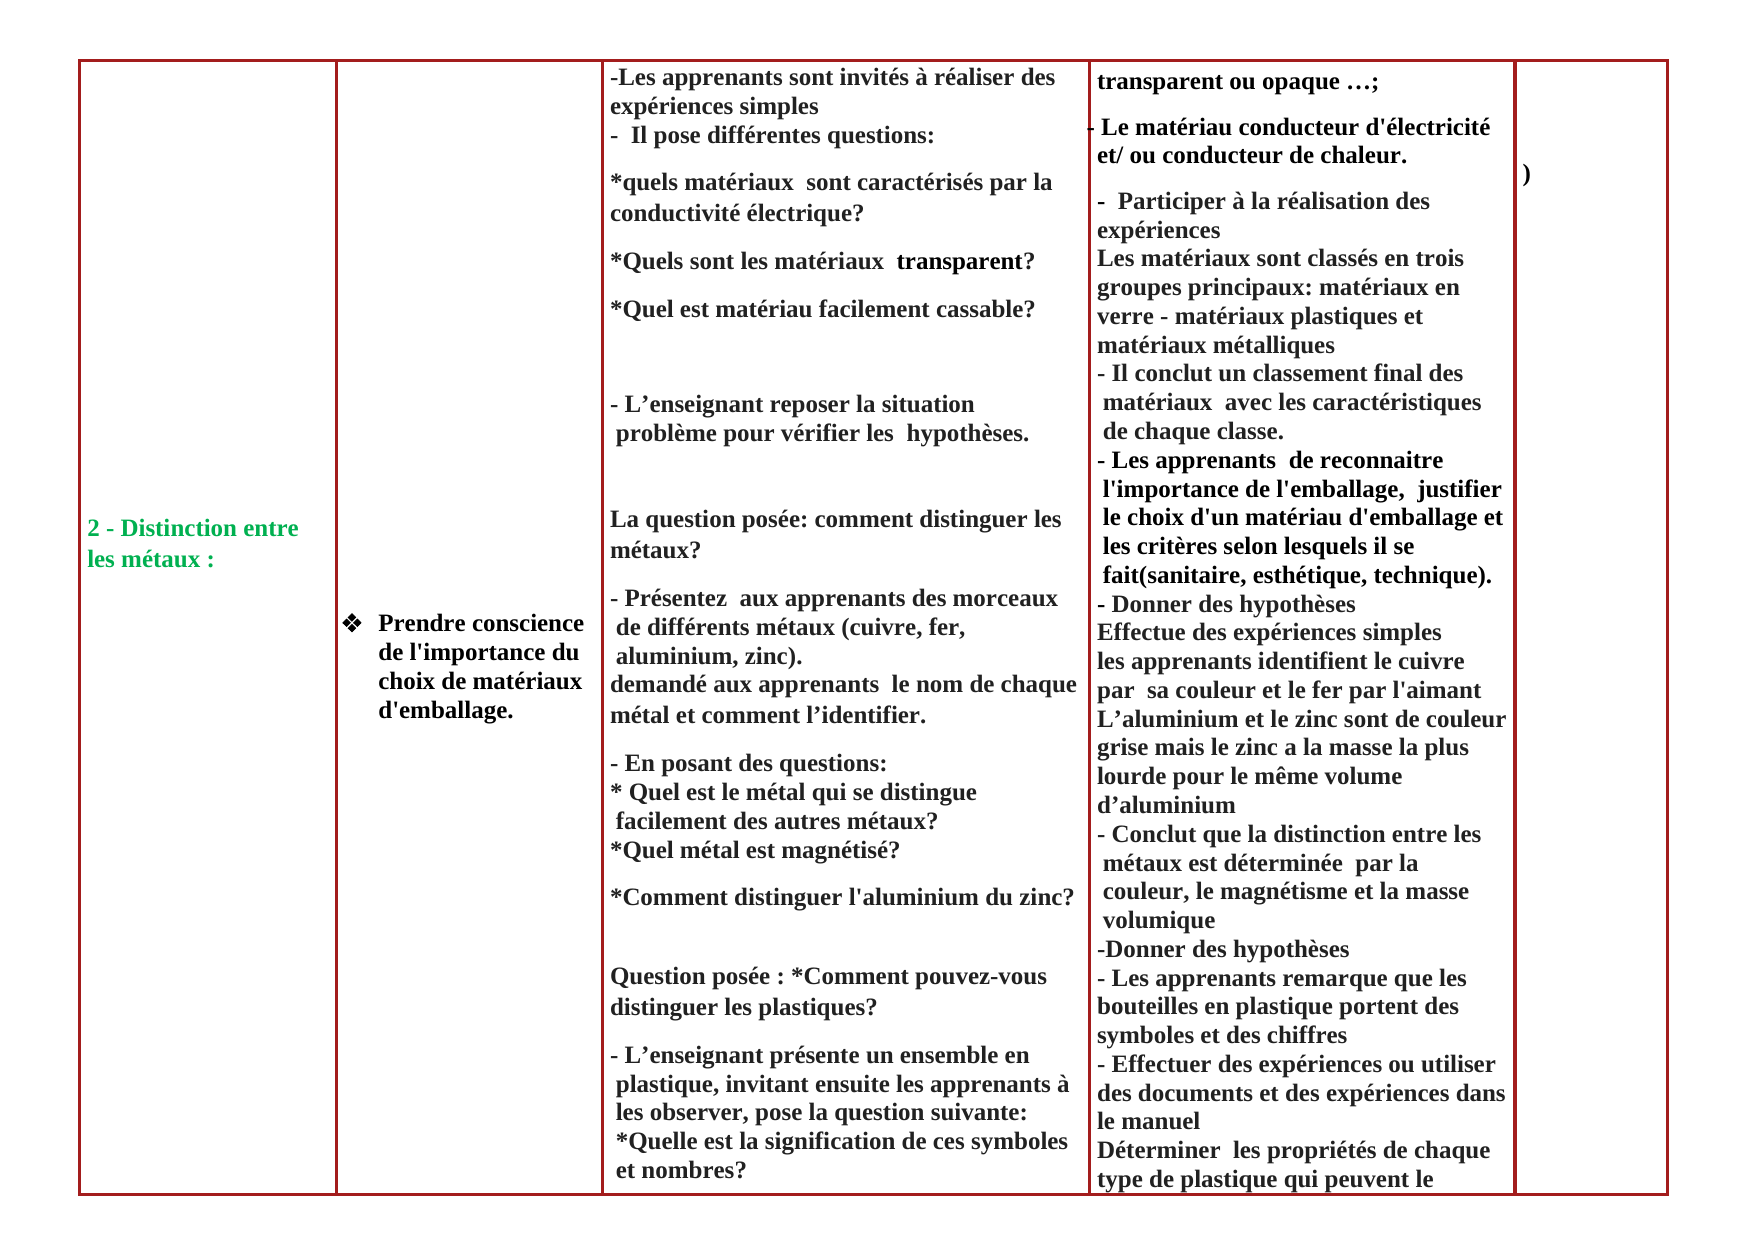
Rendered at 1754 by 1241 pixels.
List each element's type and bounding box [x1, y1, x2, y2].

table_cell [1517, 62, 1666, 1193]
table_cell [1091, 62, 1513, 1193]
table_cell [81, 62, 335, 1193]
table_cell [338, 62, 601, 1193]
table_cell [604, 62, 1088, 1193]
